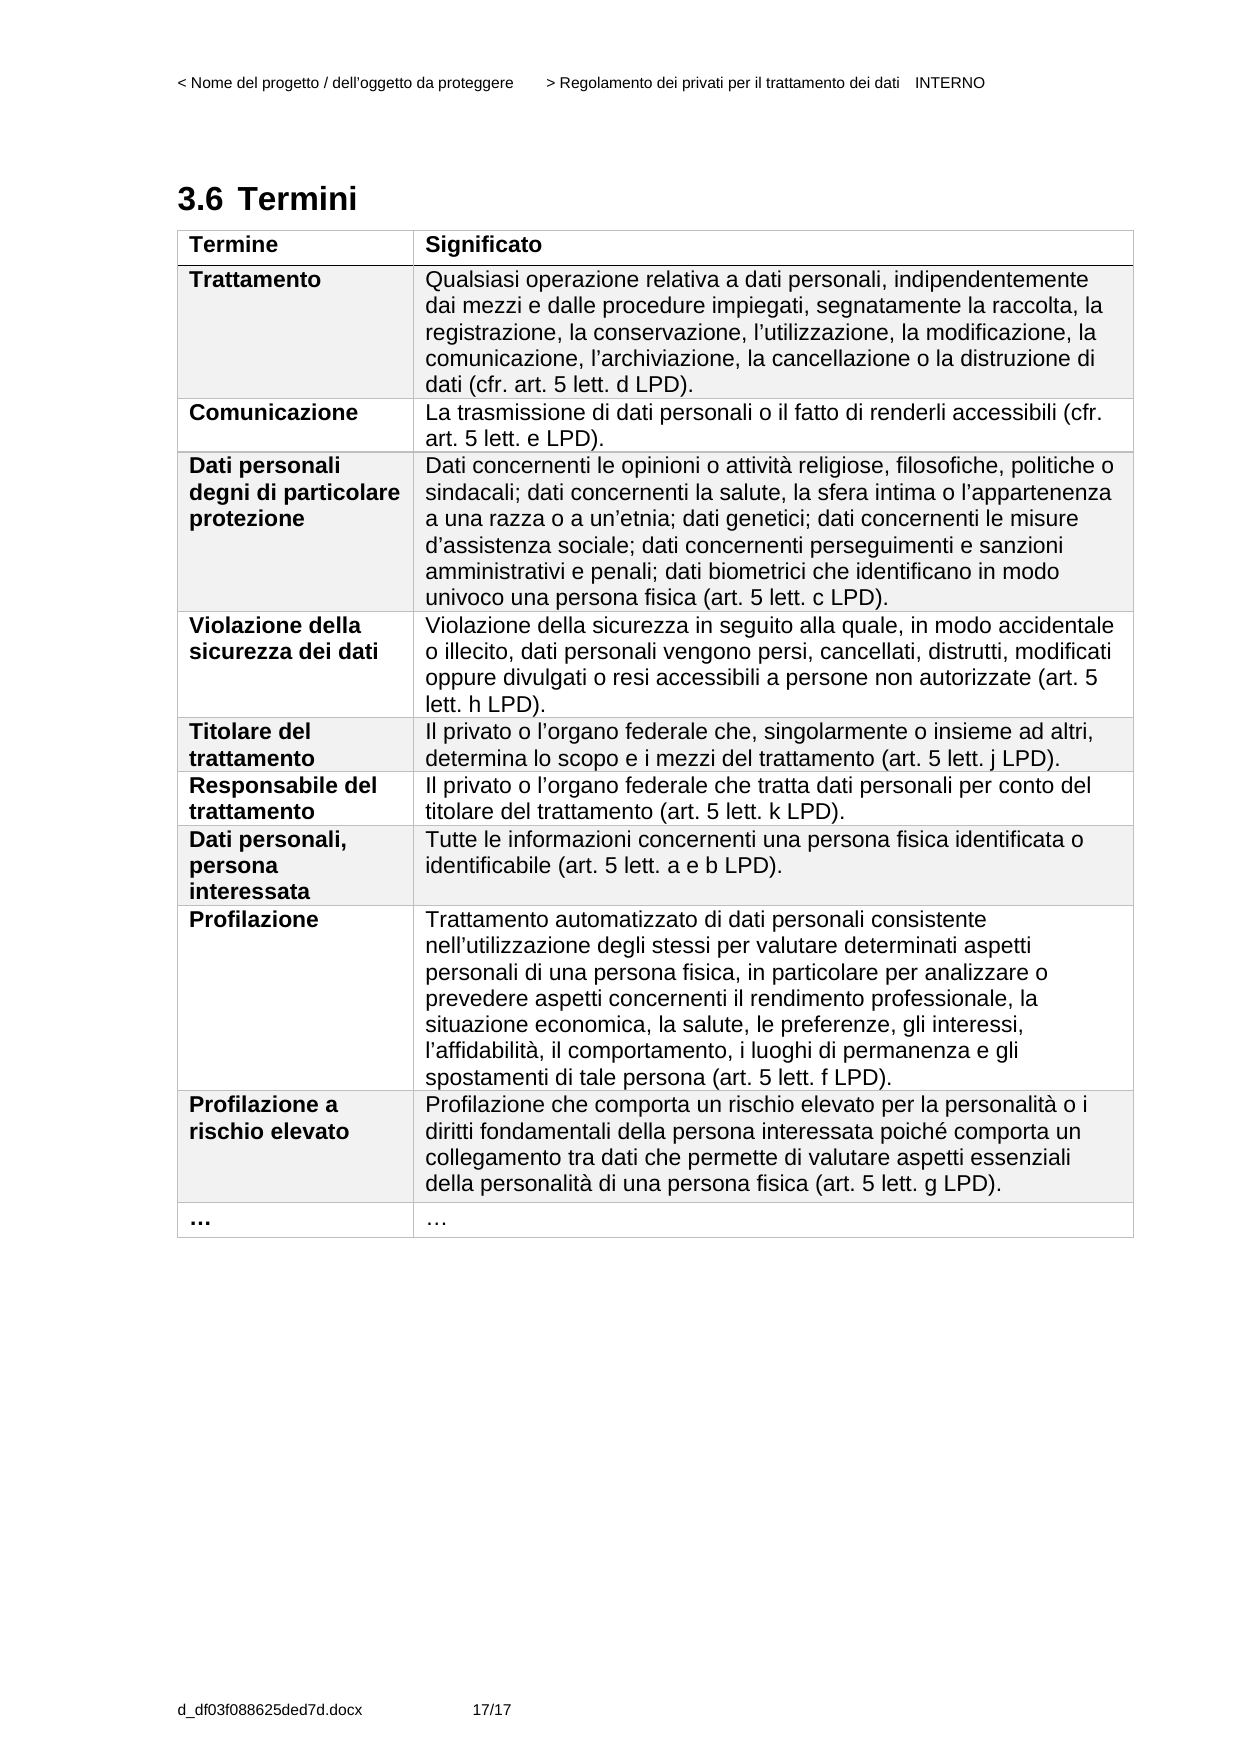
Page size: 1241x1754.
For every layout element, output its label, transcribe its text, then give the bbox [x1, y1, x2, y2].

table_cell Qualsiasi operazione relativa a dati personali, indipendentemente dai mezzi e dalle procedure impiegati, segnatamente la raccolta, la registrazione, la conservazione, l’utilizzazione, la modificazione, la comunicazione, l’archiviazione, la cancellazione o la distruzione di dati (cfr. art. 5 lett. d LPD). [414, 266, 1133, 398]
table_cell Trattamento automatizzato di dati personali consistente nell’utilizzazione degli stessi per valutare determinati aspetti personali di una persona fisica, in particolare per analizzare o prevedere aspetti concernenti il rendimento professionale, la situazione economica, la salute, le preferenze, gli interessi, l’affidabilità, il comportamento, i luoghi di permanenza e gli spostamenti di tale persona (art. 5 lett. f LPD). [414, 906, 1133, 1090]
table_cell Responsabile del trattamento [178, 772, 413, 824]
table_cell Dati personali, persona interessata [178, 826, 413, 905]
table_cell Il privato o l’organo federale che tratta dati personali per conto del titolare del trattamento (art. 5 lett. k LPD). [414, 772, 1133, 824]
table_cell Trattamento [178, 266, 413, 398]
table_cell Violazione della sicurezza dei dati [178, 612, 413, 717]
table_cell Violazione della sicurezza in seguito alla quale, in modo accidentale o illecito, dati personali vengono persi, cancellati, distrutti, modificati oppure divulgati o resi accessibili a persone non autorizzate (art. 5 lett. h LPD). [414, 612, 1133, 717]
table_header Significato [414, 231, 1133, 265]
table_cell … [178, 1203, 413, 1237]
table_header Termine [178, 231, 413, 265]
table_cell Profilazione [178, 906, 413, 1090]
table_cell Profilazione a rischio elevato [178, 1091, 413, 1202]
table_cell La trasmissione di dati personali o il fatto di renderli accessibili (cfr. art. 5 lett. e LPD). [414, 399, 1133, 451]
table_cell Il privato o l’organo federale che, singolarmente o insieme ad altri, determina lo scopo e i mezzi del trattamento (art. 5 lett. j LPD). [414, 718, 1133, 771]
table_cell Tutte le informazioni concernenti una persona fisica identificata o identificabile (art. 5 lett. a e b LPD). [414, 826, 1133, 905]
table_cell Dati personali degni di particolare protezione [178, 453, 413, 611]
table_cell Titolare del trattamento [178, 718, 413, 771]
table_cell Comunicazione [178, 399, 413, 451]
table_cell Dati concernenti le opinioni o attività religiose, filosofiche, politiche o sindacali; dati concernenti la salute, la sfera intima o l’appartenenza a una razza o a un’etnia; dati genetici; dati concernenti le misure d’assistenza sociale; dati concernenti perseguimenti e sanzioni amministrativi e penali; dati biometrici che identificano in modo univoco una persona fisica (art. 5 lett. c LPD). [414, 453, 1133, 611]
subtitle Termini [177, 178, 1122, 217]
table_cell … [414, 1203, 1133, 1237]
table_cell Profilazione che comporta un rischio elevato per la personalità o i diritti fondamentali della persona interessata poiché comporta un collegamento tra dati che permette di valutare aspetti essenziali della personalità di una persona fisica (art. 5 lett. g LPD). [414, 1091, 1133, 1202]
